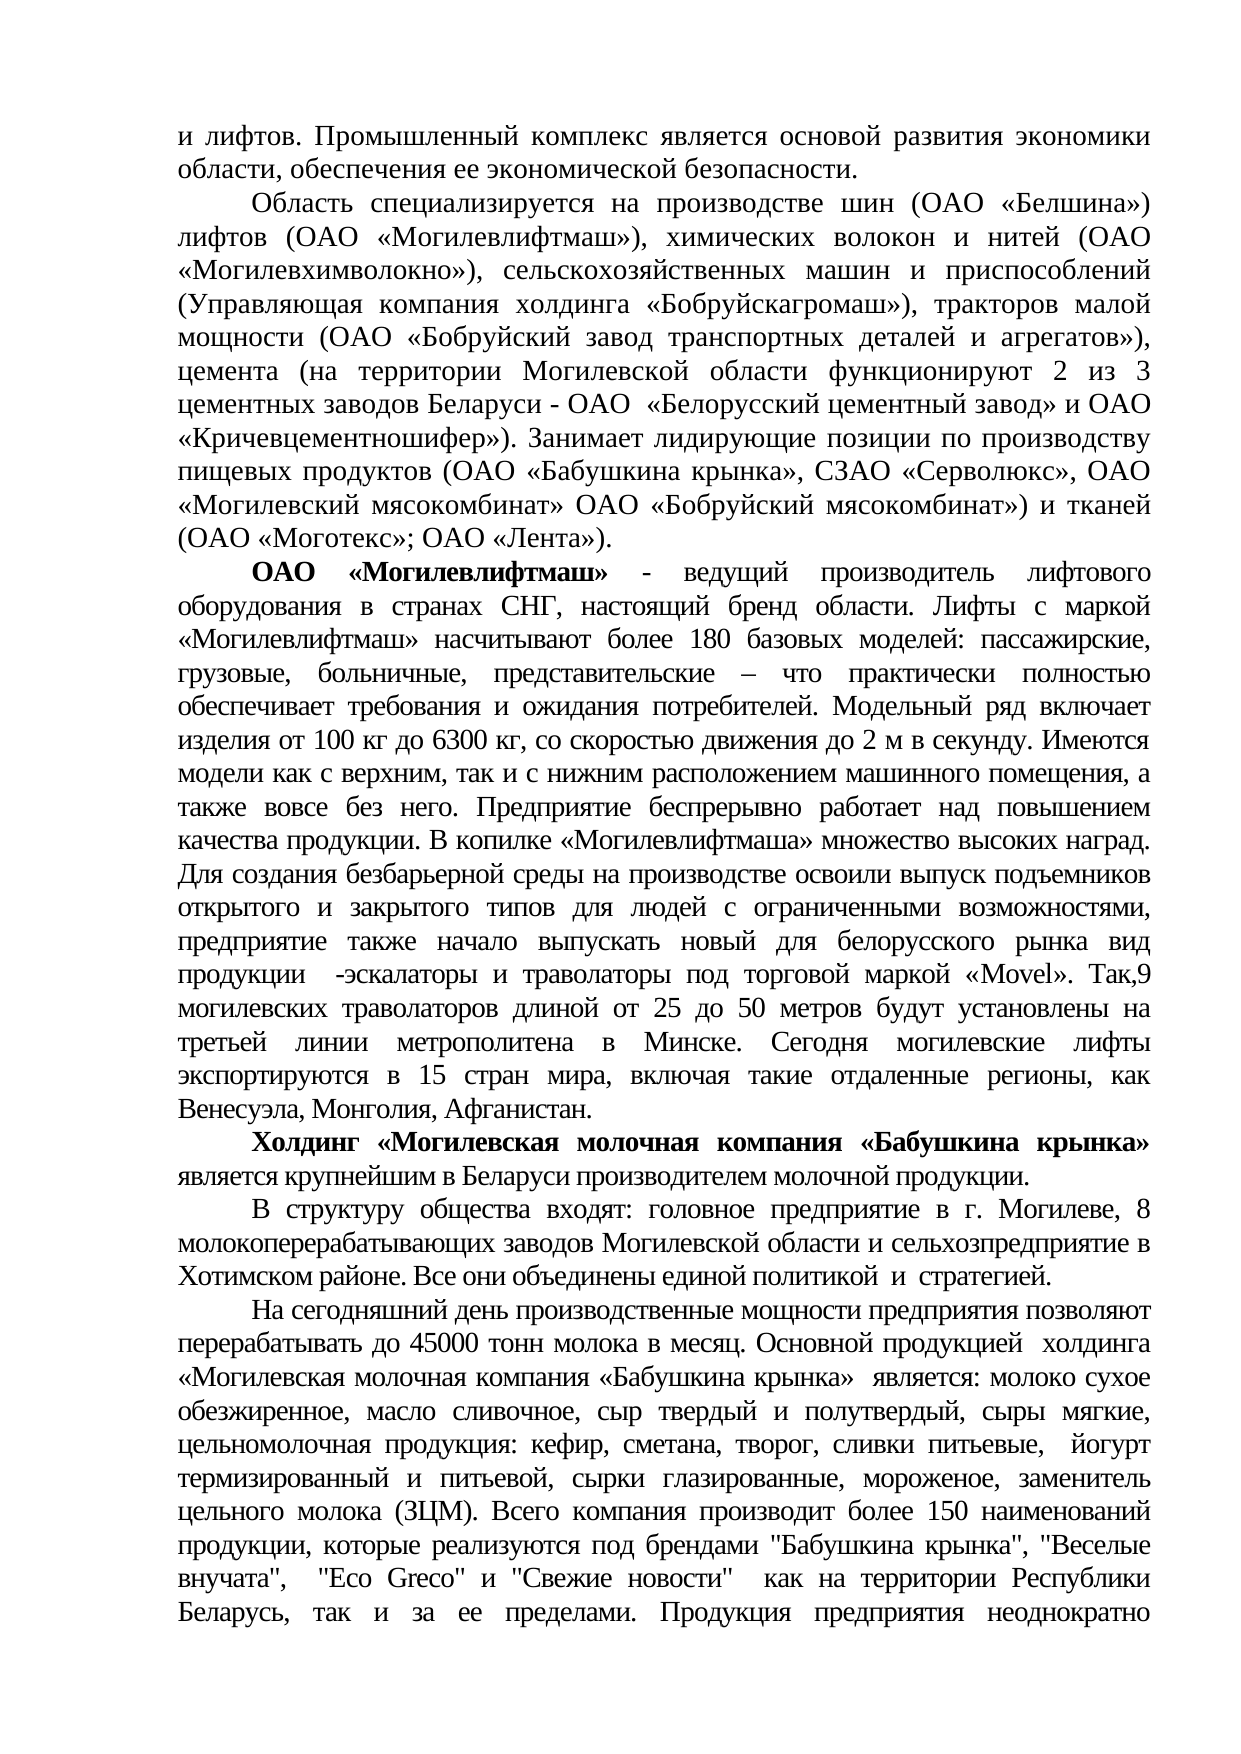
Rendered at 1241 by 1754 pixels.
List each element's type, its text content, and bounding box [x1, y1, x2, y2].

text Холдинг «Могилевская молочная компания «Бабушкина крынка» является крупнейшим в Беларуси производителем молочной продукции. [177, 1124, 1152, 1191]
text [177, 118, 1152, 185]
text В структуру общества входят: головное предприятие в г. Могилеве, 8 молокоперерабатывающих заводов Могилевской области и сельхозпредприятие в Хотимском районе. Все они объединены единой политикой и стратегией. [177, 1191, 1152, 1292]
text ОАО «Могилевлифтмаш» - ведущий производитель лифтового оборудования в странах СНГ, настоящий бренд области. Лифты с маркой «Могилевлифтмаш» насчитывают более 180 базовых моделей: пассажирские, грузовые, больничные, представительские – что практически полностью обеспечивает требования и ожидания потребителей. Модельный ряд включает изделия от 100 кг до 6300 кг, со скоростью движения до 2 м в секунду. Имеются модели как с верхним, так и с нижним расположением машинного помещения, а также вовсе без него. Предприятие беспрерывно работает над повышением качества продукции. В копилке «Могилевлифтмаша» множество высоких наград. Для создания безбарьерной среды на производстве освоили выпуск подъемников открытого и закрытого типов для людей с ограниченными возможностями, предприятие также начало выпускать новый для белорусского рынка вид продукции -эскалаторы и траволаторы под торговой маркой «Movel». Так,9 могилевских траволаторов длиной от 25 до 50 метров будут установлены на третьей линии метрополитена в Минске. Сегодня могилевские лифты экспортируются в 15 стран мира, включая такие отдаленные регионы, как Венесуэла, Монголия, Афганистан. [177, 554, 1152, 1124]
text Область специализируется на производстве шин (ОАО «Белшина») лифтов (ОАО «Могилевлифтмаш»), химических волокон и нитей (ОАО «Могилевхимволокно»), сельскохозяйственных машин и приспособлений (Управляющая компания холдинга «Бобруйскагромаш»), тракторов малой мощности (ОАО «Бобруйский завод транспортных деталей и агрегатов»), цемента (на территории Могилевской области функционируют 2 из 3 цементных заводов Беларуси - ОАО «Белорусский цементный завод» и ОАО «Кричевцементношифер»). Занимает лидирующие позиции по производству пищевых продуктов (ОАО «Бабушкина крынка», СЗАО «Серволюкс», ОАО «Могилевский мясокомбинат» ОАО «Бобруйский мясокомбинат») и тканей (ОАО «Моготекс»; ОАО «Лента»). [177, 185, 1152, 554]
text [177, 1292, 1152, 1627]
